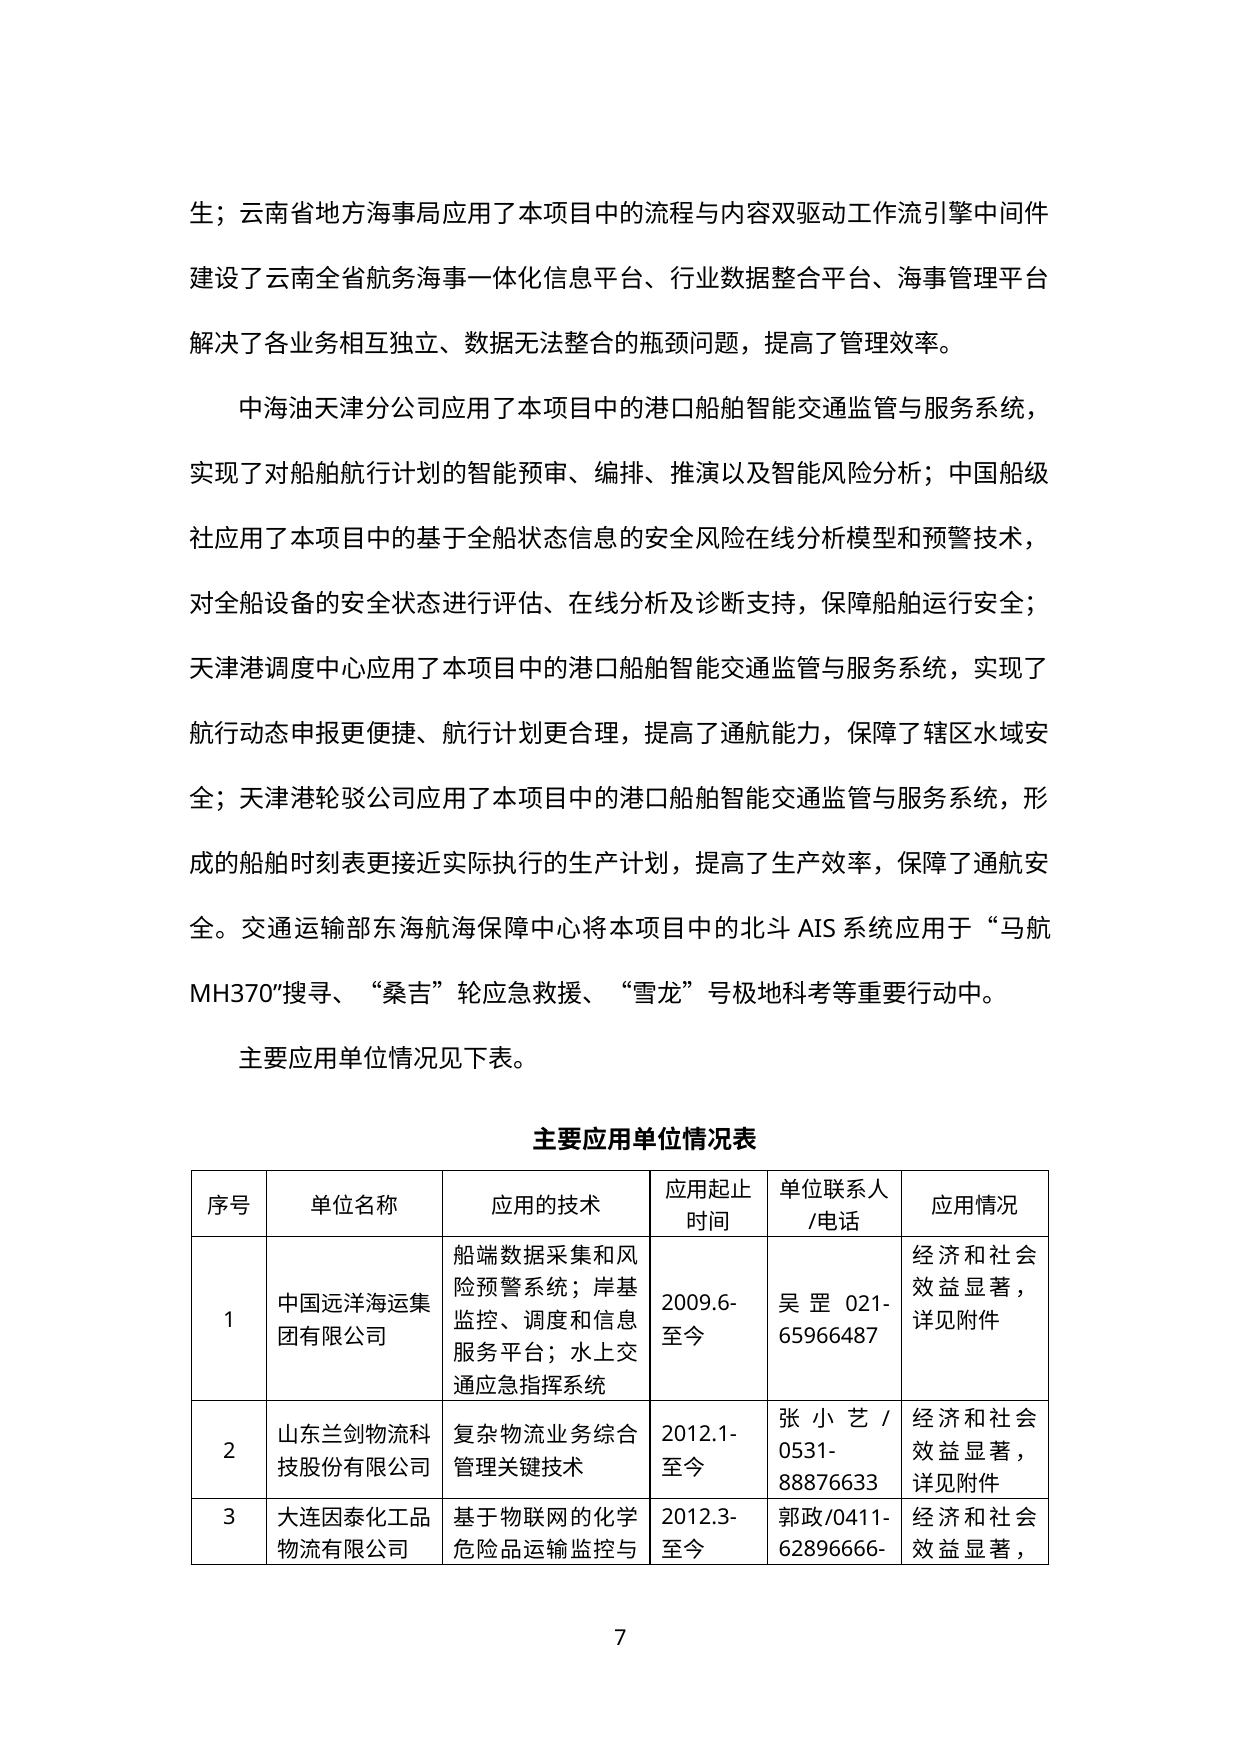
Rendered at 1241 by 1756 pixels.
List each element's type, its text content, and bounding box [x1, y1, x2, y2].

table_header 应用情况 [902, 1171, 1048, 1236]
table_cell 吴罡021-65966487 [768, 1237, 901, 1400]
text 主要应用单位情况表 [189, 1105, 1051, 1170]
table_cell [768, 1499, 901, 1564]
table_cell 船端数据采集和风险预警系统；岸基监控、调度和信息服务平台；水上交通应急指挥系统 [443, 1237, 649, 1400]
text 中海油天津分公司应用了本项目中的港口船舶智能交通监管与服务系统，实现了对船舶航行计划的智能预审、编排、推演以及智能风险分析；中国船级社应用了本项目中的基于全船状态信息的安全风险在线分析模型和预警技术，对全船设备的安全状态进行评估、在线分析及诊断支持，保障船舶运行安全；天津港调度中心应用了本项目中的港口船舶智能交通监管与服务系统，实现了航行动态申报更便捷、航行计划更合理，提高了通航能力，保障了辖区水域安全；天津港轮驳公司应用了本项目中的港口船舶智能交通监管与服务系统，形成的船舶时刻表更接近实际执行的生产计划，提高了生产效率，保障了通航安全。交通运输部东海航海保障中心将本项目中的北斗AIS系统应用于“马航MH370”搜寻、“桑吉”轮应急救援、“雪龙”号极地科考等重要行动中。 [189, 374, 1051, 1024]
text 主要应用单位情况见下表。 [189, 1024, 1051, 1089]
table_cell 经济和社会效益显著，详见附件 [902, 1401, 1048, 1498]
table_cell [443, 1499, 649, 1564]
table_cell 2012.3- 至今 [651, 1499, 767, 1564]
table_header 应用起止时间 [651, 1171, 767, 1236]
table_cell 复杂物流业务综合管理关键技术 [443, 1401, 649, 1498]
table_cell 大连因泰化工品物流有限公司 [267, 1499, 442, 1564]
table_header 单位联系人/电话 [768, 1171, 901, 1236]
table_cell 2 [192, 1401, 266, 1498]
table_cell 1 [192, 1237, 266, 1400]
table_header 单位名称 [267, 1171, 442, 1236]
table_cell 山东兰剑物流科技股份有限公司 [267, 1401, 442, 1498]
table_cell 3 [192, 1499, 266, 1564]
table_cell 2012.1- 至今 [651, 1401, 767, 1498]
table_cell 经济和社会效益显著，详见附件 [902, 1237, 1048, 1400]
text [189, 179, 1051, 374]
table_cell 张小艺/0531- 88876633 [768, 1401, 901, 1498]
table_cell 经济和社会效益显著，详见附件 [902, 1499, 1048, 1564]
table_header 序号 [192, 1171, 266, 1236]
table_header 应用的技术 [443, 1171, 649, 1236]
table_cell 中国远洋海运集团有限公司 [267, 1237, 442, 1400]
table_cell 2009.6- 至今 [651, 1237, 767, 1400]
